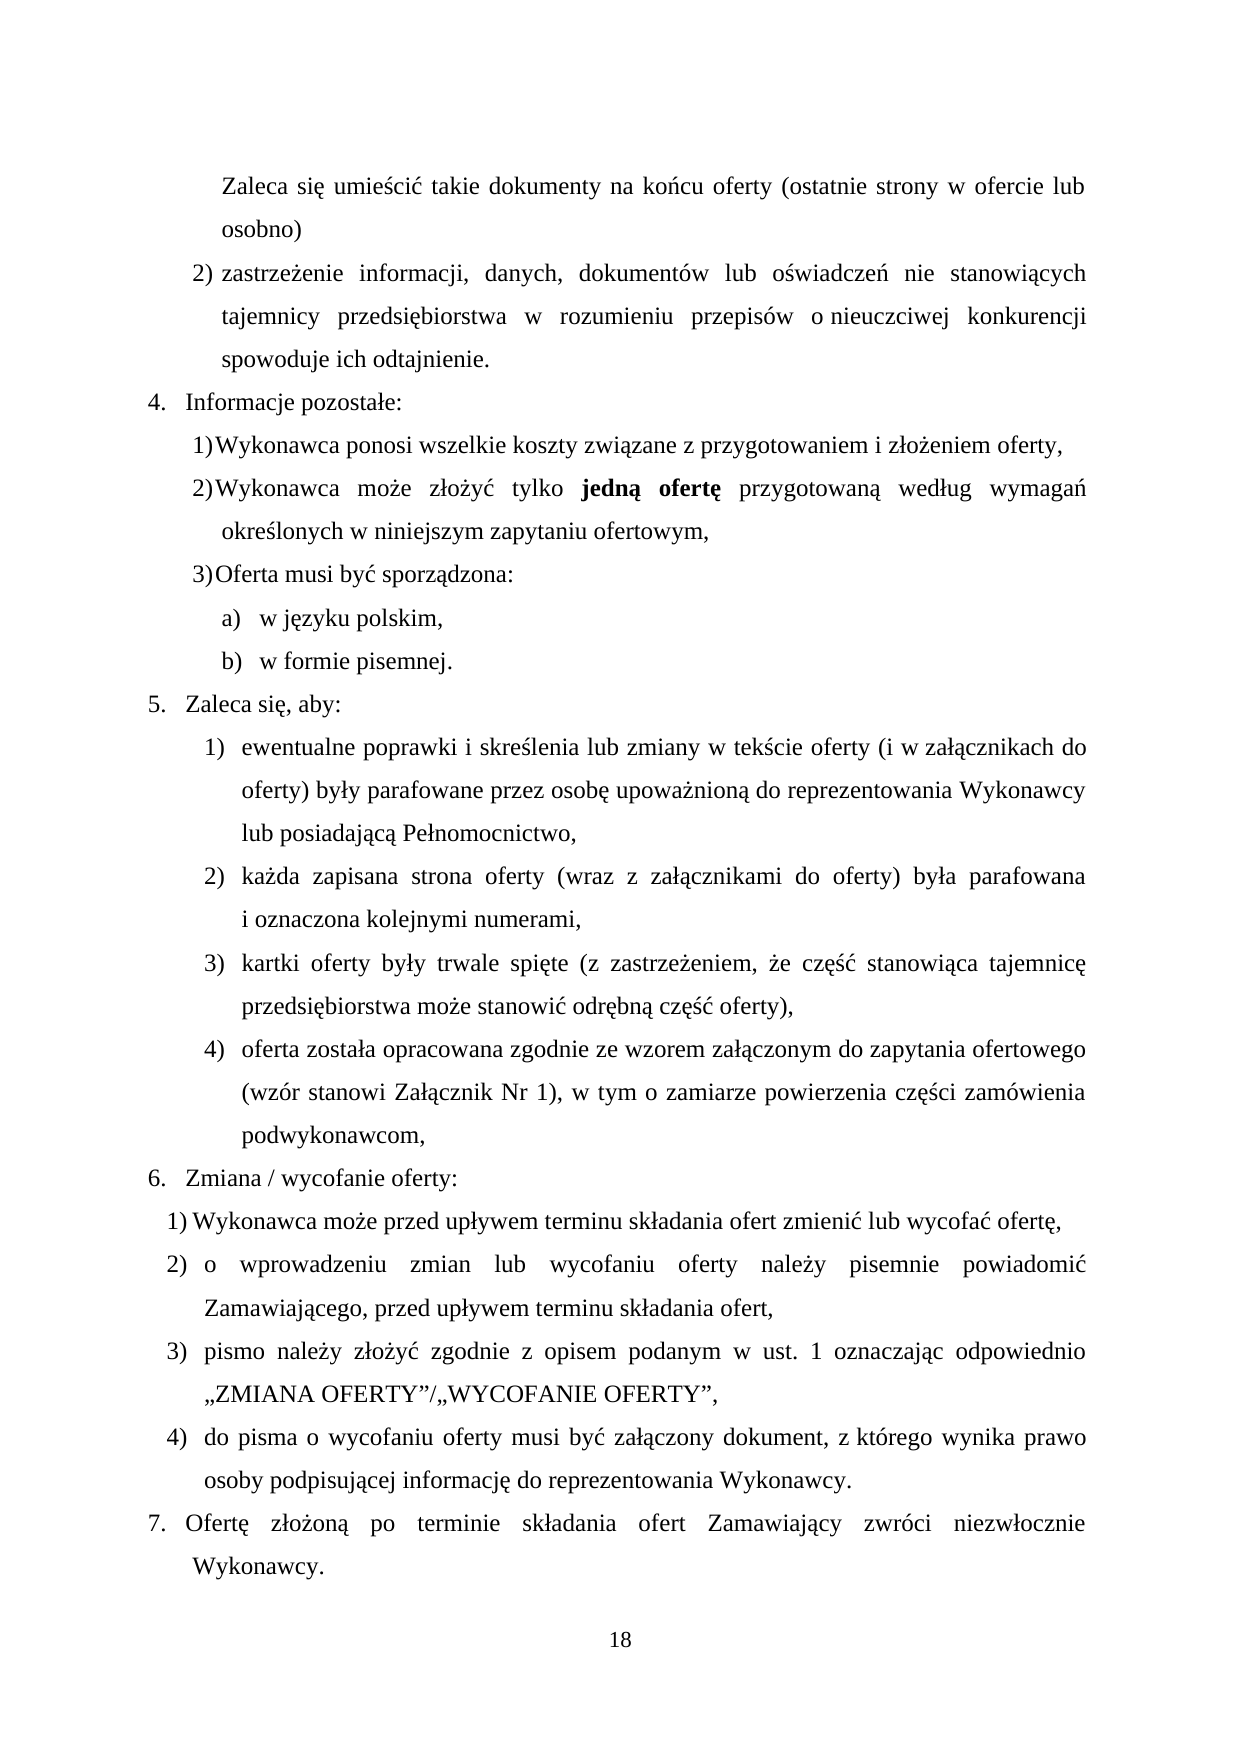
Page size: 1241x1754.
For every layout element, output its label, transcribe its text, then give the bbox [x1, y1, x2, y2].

list Wykonawca ponosi wszelkie koszty związane z przygotowaniem i złożeniem oferty, [192, 430, 1087, 459]
list oferta została opracowana zgodnie ze wzorem załączonym do zapytania ofertowego (wzór stanowi Załącznik Nr 1), w tym o zamiarze powierzenia części zamówienia podwykonawcom, [204, 1034, 1087, 1149]
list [192, 171, 1087, 243]
list Oferta musi być sporządzona: [192, 559, 1087, 588]
list zastrzeżenie informacji, danych, dokumentów lub oświadczeń nie stanowiących tajemnicy przedsiębiorstwa w rozumieniu przepisów o nieuczciwej konkurencji spowoduje ich odtajnienie. [192, 258, 1087, 373]
list w formie pisemnej. [221, 646, 1087, 674]
list do pisma o wycofaniu oferty musi być załączony dokument, z którego wynika prawo osoby podpisującej informację do reprezentowania Wykonawcy. [166, 1422, 1087, 1494]
list każda zapisana strona oferty (wraz z załącznikami do oferty) była parafowana i oznaczona kolejnymi numerami, [204, 861, 1087, 933]
list o wprowadzeniu zmian lub wycofaniu oferty należy pisemnie powiadomić Zamawiającego, przed upływem terminu składania ofert, [166, 1249, 1087, 1321]
list Ofertę złożoną po terminie składania ofert Zamawiający zwróci niezwłocznie Wykonawcy. [148, 1508, 1087, 1580]
list kartki oferty były trwale spięte (z zastrzeżeniem, że część stanowiąca tajemnicę przedsiębiorstwa może stanowić odrębną część oferty), [204, 948, 1087, 1019]
list ewentualne poprawki i skreślenia lub zmiany w tekście oferty (i w załącznikach do oferty) były parafowane przez osobę upoważnioną do reprezentowania Wykonawcy lub posiadającą Pełnomocnictwo, [204, 732, 1087, 847]
list pismo należy złożyć zgodnie z opisem podanym w ust. 1 oznaczając odpowiednio „ZMIANA OFERTY”/„WYCOFANIE OFERTY”, [166, 1336, 1087, 1408]
list Informacje pozostałe: [148, 387, 1087, 416]
list Zaleca się, aby: [148, 689, 1087, 718]
list Wykonawca może złożyć tylko jedną ofertę przygotowaną według wymagań określonych w niniejszym zapytaniu ofertowym, [192, 473, 1087, 545]
list Wykonawca może przed upływem terminu składania ofert zmienić lub wycofać ofertę, [166, 1206, 1087, 1235]
list Zmiana / wycofanie oferty: [148, 1163, 1087, 1192]
list w języku polskim, [221, 603, 1087, 631]
